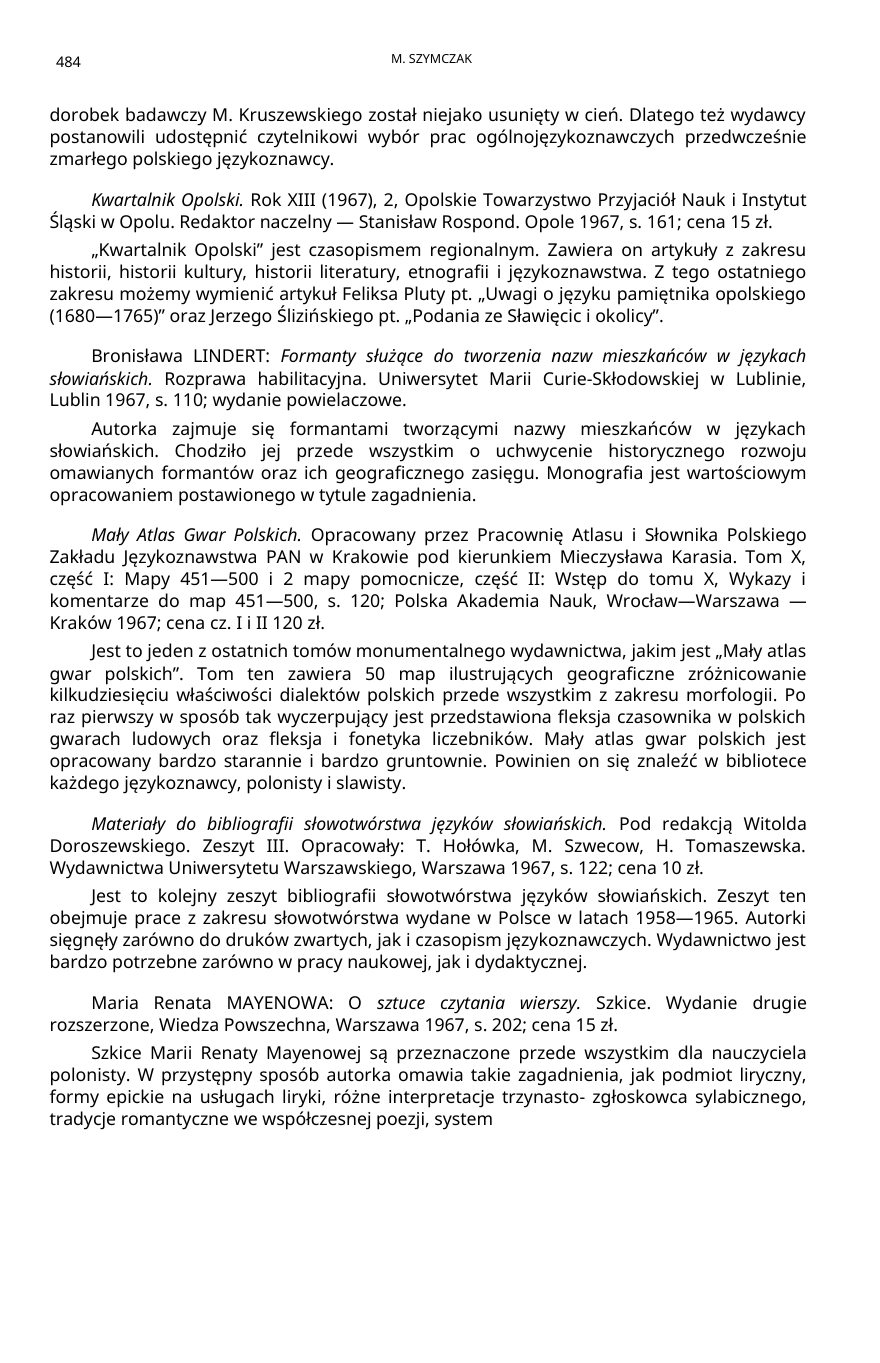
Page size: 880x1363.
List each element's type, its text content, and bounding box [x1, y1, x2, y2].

text Kwartalnik Opolski. Rok XIII (1967), 2, Opolskie Towarzystwo Przyjaciół Nauk i Instytut Śląski w Opolu. Redaktor naczelny — Stanisław Rospond. Opole 1967, s. 161; cena 15 zł. [49, 188, 807, 232]
text Bronisława LINDERT: Formanty służące do tworzenia nazw mieszkańców w językach słowiańskich. Rozprawa habilitacyjna. Uniwersytet Marii Curie-Skłodowskiej w Lublinie, Lublin 1967, s. 110; wydanie powielaczowe. [49, 345, 807, 411]
text M. SZYMCZAK [391, 53, 472, 66]
text 484 [56, 55, 81, 70]
text Jest to jeden z ostatnich tomów monumentalnego wydawnictwa, jakim jest „Mały atlas gwar polskich”. Tom ten zawiera 50 map ilustrujących geograficzne zróżnicowanie kilkudziesięciu właściwości dialektów polskich przede wszystkim z zakresu morfologii. Po raz pierwszy w sposób tak wyczerpujący jest przedstawiona fleksja czasownika w polskich gwarach ludowych oraz fleksja i fonetyka liczebników. Mały atlas gwar polskich jest opracowany bardzo starannie i bardzo gruntownie. Powinien on się znaleźć w bibliotece każdego językoznawcy, polonisty i slawisty. [49, 640, 807, 794]
text dorobek badawczy M. Kruszewskiego został niejako usunięty w cień. Dlatego też wydawcy postanowili udostępnić czytelnikowi wybór prac ogólnojęzykoznawczych przedwcześnie zmarłego polskiego językoznawcy. [49, 104, 807, 170]
text Autorka zajmuje się formantami tworzącymi nazwy mieszkańców w językach słowiańskich. Chodziło jej przede wszystkim o uchwycenie historycznego rozwoju omawianych formantów oraz ich geograficznego zasięgu. Monografia jest wartościowym opracowaniem postawionego w tytule zagadnienia. [49, 418, 807, 506]
text Maria Renata MAYENOWA: O sztuce czytania wierszy. Szkice. Wydanie drugie rozszerzone, Wiedza Powszechna, Warszawa 1967, s. 202; cena 15 zł. [49, 992, 807, 1036]
text „Kwartalnik Opolski” jest czasopismem regionalnym. Zawiera on artykuły z zakresu historii, historii kultury, historii literatury, etnografii i językoznawstwa. Z tego ostatniego zakresu możemy wymienić artykuł Feliksa Pluty pt. „Uwagi o języku pamiętnika opolskiego (1680—1765)” oraz Jerzego Ślizińskiego pt. „Podania ze Sławięcic i okolicy”. [49, 239, 807, 327]
text Materiały do bibliografii słowotwórstwa języków słowiańskich. Pod redakcją Witolda Doroszewskiego. Zeszyt III. Opracowały: T. Hołówka, M. Szwecow, H. Tomaszewska. Wydawnictwa Uniwersytetu Warszawskiego, Warszawa 1967, s. 122; cena 10 zł. [49, 813, 807, 879]
text Mały Atlas Gwar Polskich. Opracowany przez Pracownię Atlasu i Słownika Polskiego Zakładu Językoznawstwa PAN w Krakowie pod kierunkiem Mieczysława Karasia. Tom X, część I: Mapy 451—500 i 2 mapy pomocnicze, część II: Wstęp do tomu X, Wykazy i komentarze do map 451—500, s. 120; Polska Akademia Nauk, Wrocław—Warszawa —Kraków 1967; cena cz. I i II 120 zł. [49, 524, 807, 634]
text Szkice Marii Renaty Mayenowej są przeznaczone przede wszystkim dla nauczyciela polonisty. W przystępny sposób autorka omawia takie zagadnienia, jak podmiot liryczny, formy epickie na usługach liryki, różne interpretacje trzynasto- zgłoskowca sylabicznego, tradycje romantyczne we współczesnej poezji, system [49, 1042, 807, 1130]
text Jest to kolejny zeszyt bibliografii słowotwórstwa języków słowiańskich. Zeszyt ten obejmuje prace z zakresu słowotwórstwa wydane w Polsce w latach 1958—1965. Autorki sięgnęły zarówno do druków zwartych, jak i czasopism językoznawczych. Wydawnictwo jest bardzo potrzebne zarówno w pracy naukowej, jak i dydaktycznej. [49, 885, 807, 973]
